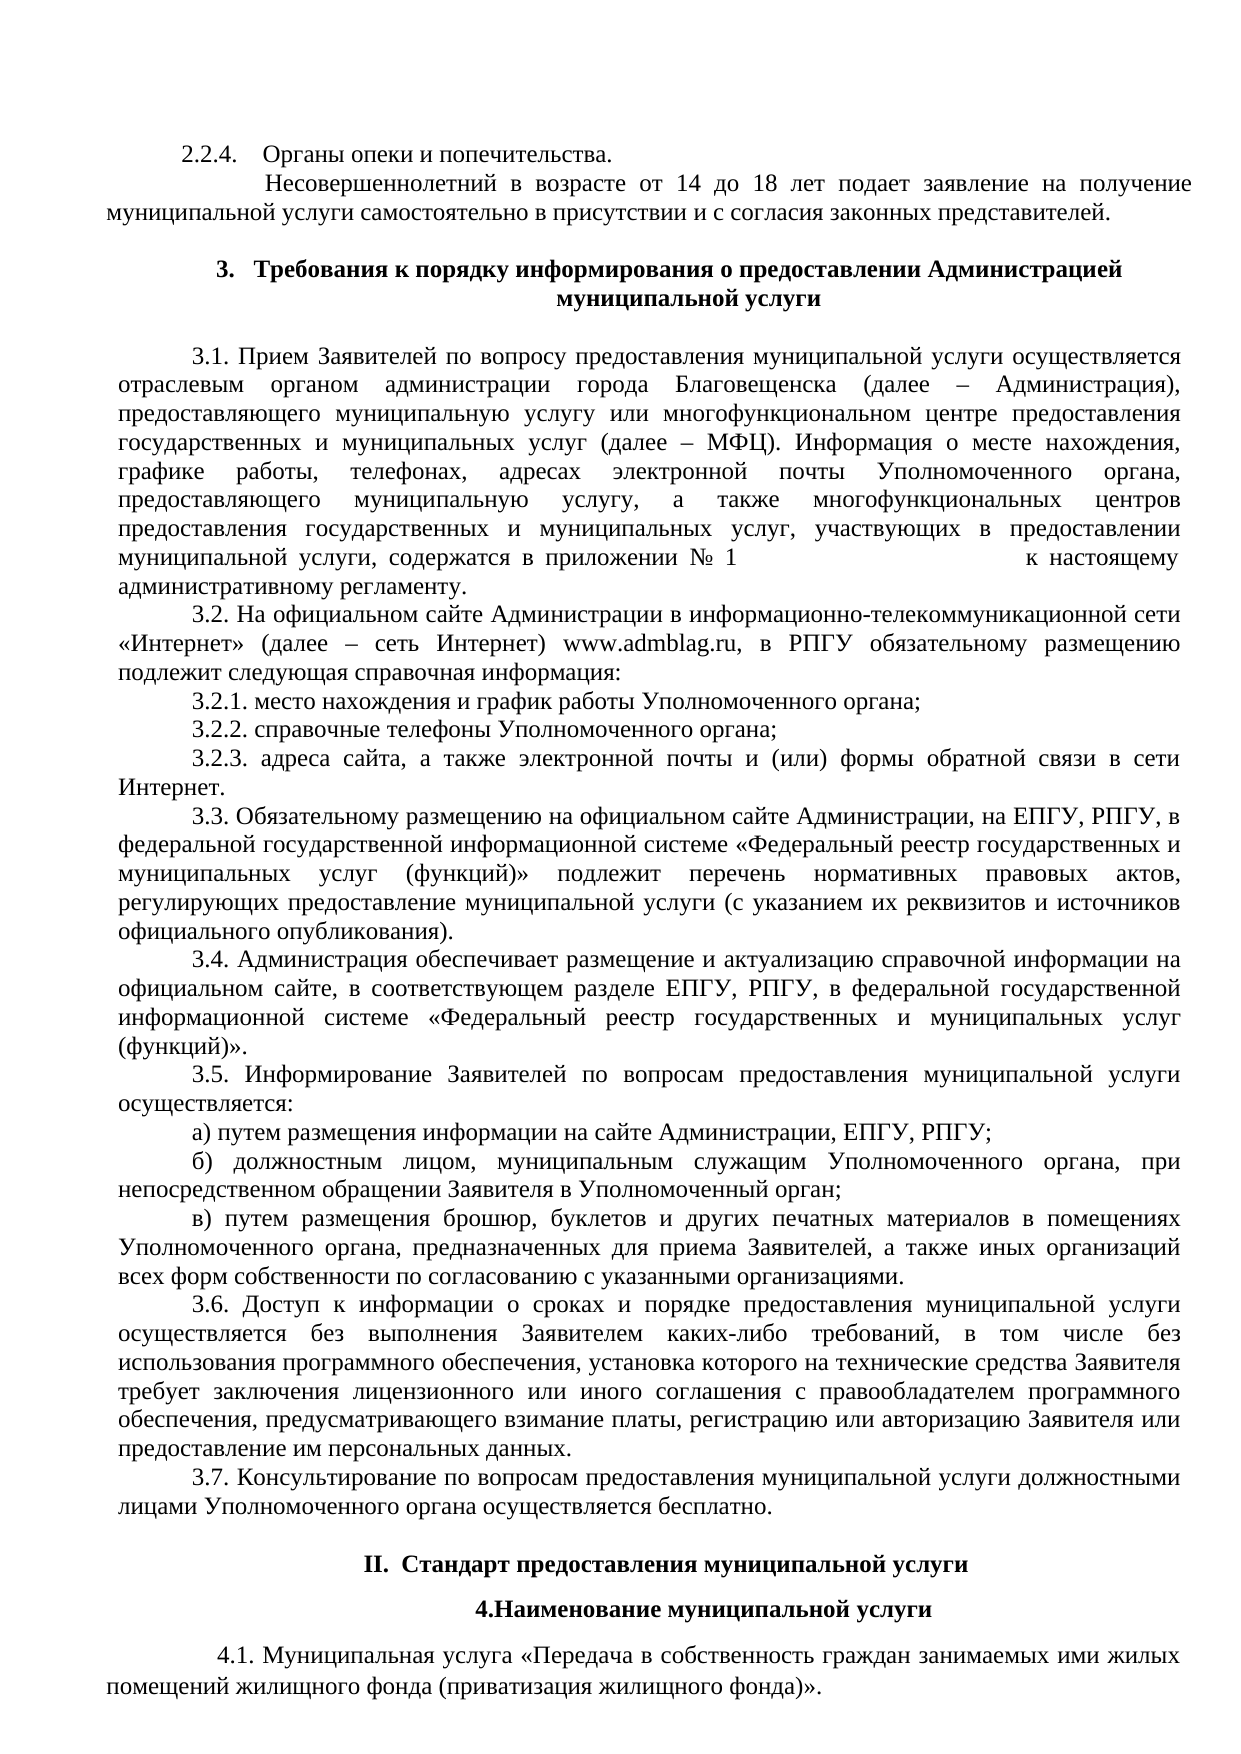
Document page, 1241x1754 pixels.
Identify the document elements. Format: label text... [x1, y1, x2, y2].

text 3.4. Администрация обеспечивает размещение и актуализацию справочной информации на официальном сайте, в соответствующем разделе ЕПГУ, РПГУ, в федеральной государственной информационной системе «Федеральный реестр государственных и муниципальных услуг (функций)». [118, 944, 1182, 1059]
text 3.7. Консультирование по вопросам предоставления муниципальной услуги должностными лицами Уполномоченного органа осуществляется бесплатно. [118, 1462, 1182, 1519]
text в) путем размещения брошюр, буклетов и других печатных материалов в помещениях Уполномоченного органа, предназначенных для приема Заявителей, а также иных организаций всех форм собственности по согласованию с указанными организациями. [118, 1203, 1182, 1289]
subtitle Стандарт предоставления муниципальной услуги [192, 1549, 1140, 1578]
subtitle 4.Наименование муниципальной услуги [306, 1594, 1140, 1623]
subtitle Требования к порядку информирования о предоставлении Администрацией [144, 254, 1194, 283]
text 3.2.2. справочные телефоны Уполномоченного органа; [118, 714, 1182, 743]
subtitle муниципальной услуги [481, 283, 1194, 312]
text 3.2.3. адреса сайта, а также электронной почты и (или) формы обратной связи в сети Интернет. [118, 743, 1182, 801]
text 3.3. Обязательному размещению на официальном сайте Администрации, на ЕПГУ, РПГУ, в федеральной государственной информационной системе «Федеральный реестр государственных и муниципальных услуг (функций)» подлежит перечень нормативных правовых актов, регулирующих предоставление муниципальной услуги (с указанием их реквизитов и источников официального опубликования). [118, 801, 1182, 944]
text 3.5. Информирование Заявителей по вопросам предоставления муниципальной услуги осуществляется: [118, 1059, 1182, 1117]
text 3.6. Доступ к информации о сроках и порядке предоставления муниципальной услуги осуществляется без выполнения Заявителем каких-либо требований, в том числе без использования программного обеспечения, установка которого на технические средства Заявителя требует заключения лицензионного или иного соглашения с правообладателем программного обеспечения, предусматривающего взимание платы, регистрацию или авторизацию Заявителя или предоставление им персональных данных. [118, 1289, 1182, 1462]
text 3.2.1. место нахождения и график работы Уполномоченного органа; [118, 686, 1182, 714]
text Несовершеннолетний в возрасте от 14 до 18 лет подает заявление на получение муниципальной услуги самостоятельно в присутствии и с согласия законных представителей. [106, 168, 1194, 226]
text 2.2.4. Органы опеки и попечительства. [106, 139, 1194, 168]
text 3.2. На официальном сайте Администрации в информационно-телекоммуникационной сети «Интернет» (далее – сеть Интернет) www.admblag.ru, в РПГУ обязательному размещению подлежит следующая справочная информация: [118, 599, 1182, 686]
text 3.1. Прием Заявителей по вопросу предоставления муниципальной услуги осуществляется отраслевым органом администрации города Благовещенска (далее – Администрация), предоставляющего муниципальную услугу или многофункциональном центре предоставления государственных и муниципальных услуг (далее – МФЦ). Информация о месте нахождения, графике работы, телефонах, адресах электронной почты Уполномоченного органа, предоставляющего муниципальную услугу, а также многофункциональных центров предоставления государственных и муниципальных услуг, участвующих в предоставлении муниципальной услуги, содержатся в приложении № 1 к настоящему административному регламенту. [118, 341, 1182, 599]
text б) должностным лицом, муниципальным служащим Уполномоченного органа, при непосредственном обращении Заявителя в Уполномоченный орган; [118, 1146, 1182, 1203]
text 4.1. Муниципальная услуга «Передача в собственность граждан занимаемых ими жилых помещений жилищного фонда (приватизация жилищного фонда)». [106, 1640, 1182, 1699]
text а) путем размещения информации на сайте Администрации, ЕПГУ, РПГУ; [118, 1117, 1182, 1146]
